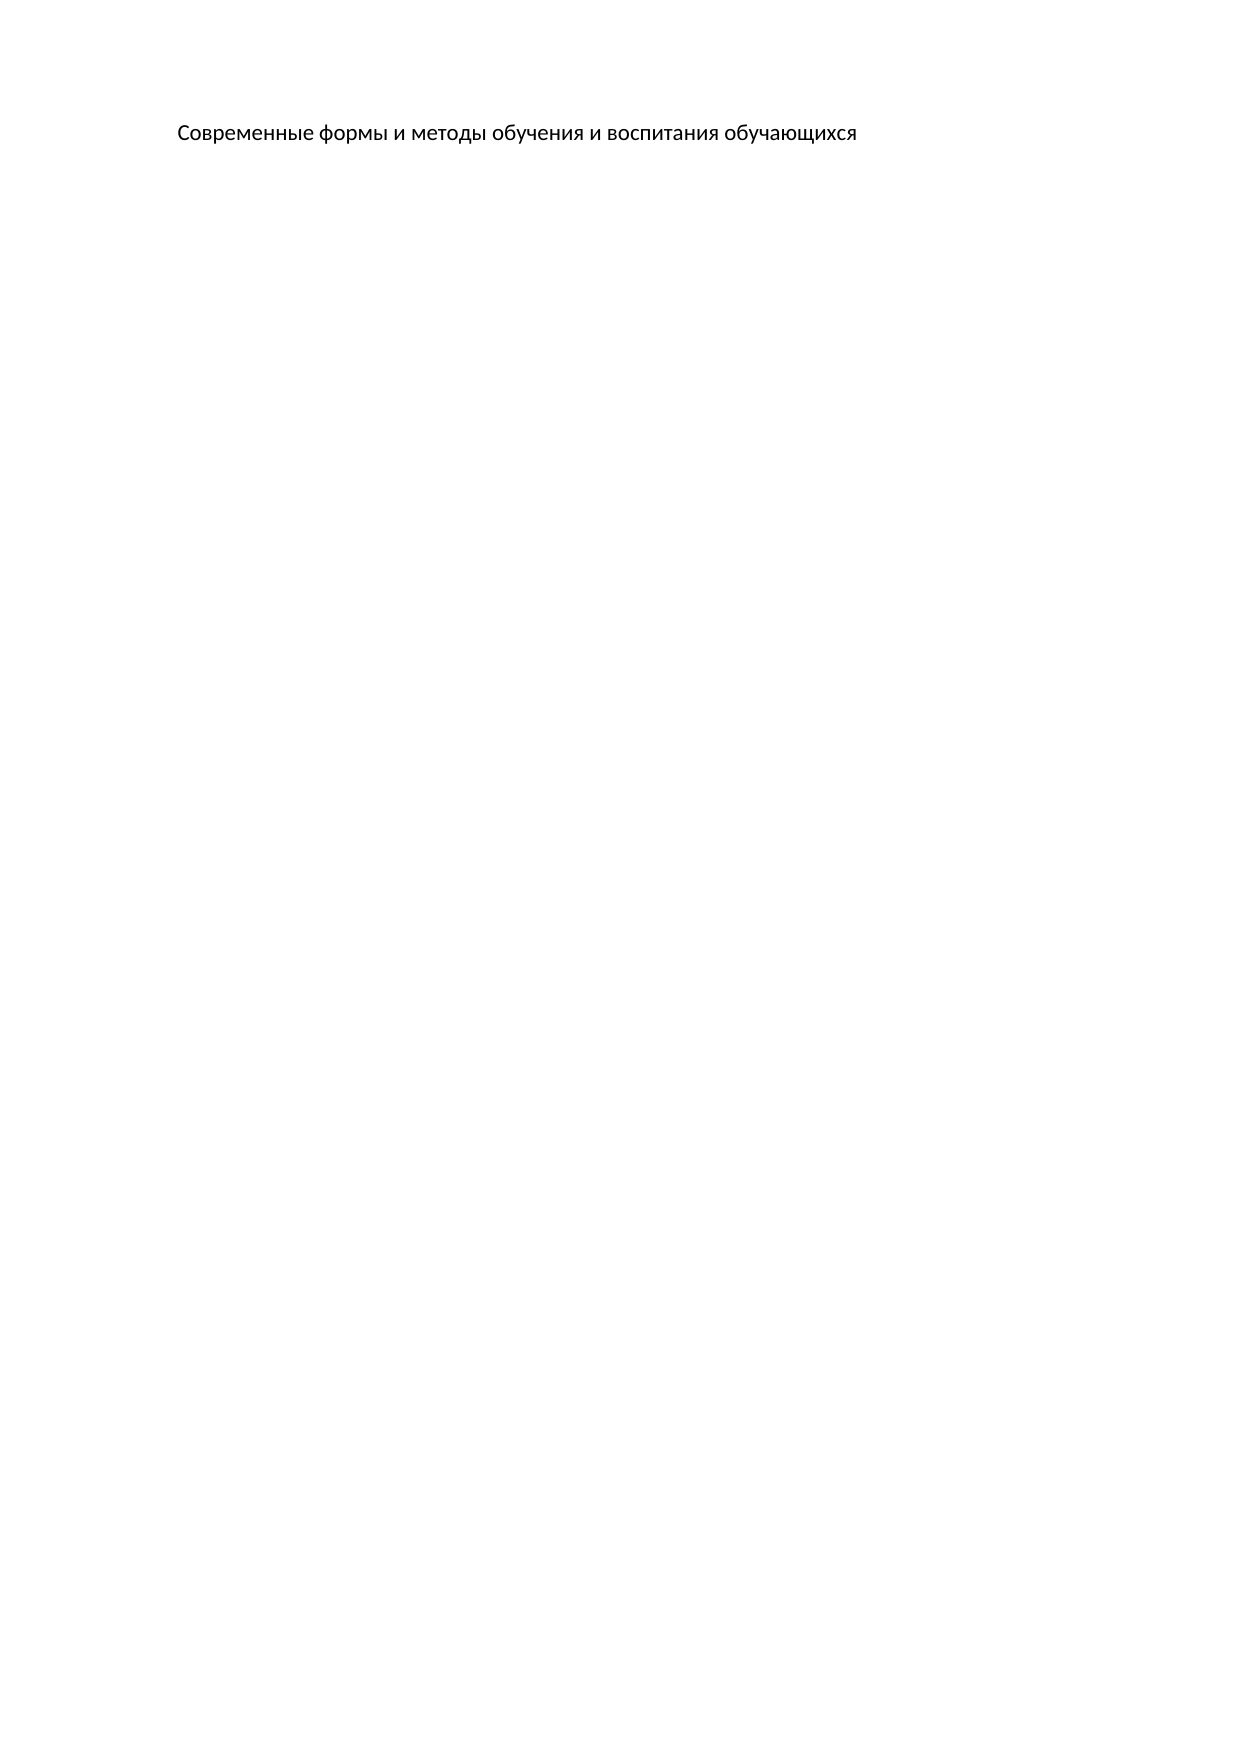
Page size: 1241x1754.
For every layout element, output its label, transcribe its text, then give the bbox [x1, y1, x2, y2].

text Современные формы и методы обучения и воспитания обучающихся [177, 118, 1152, 146]
